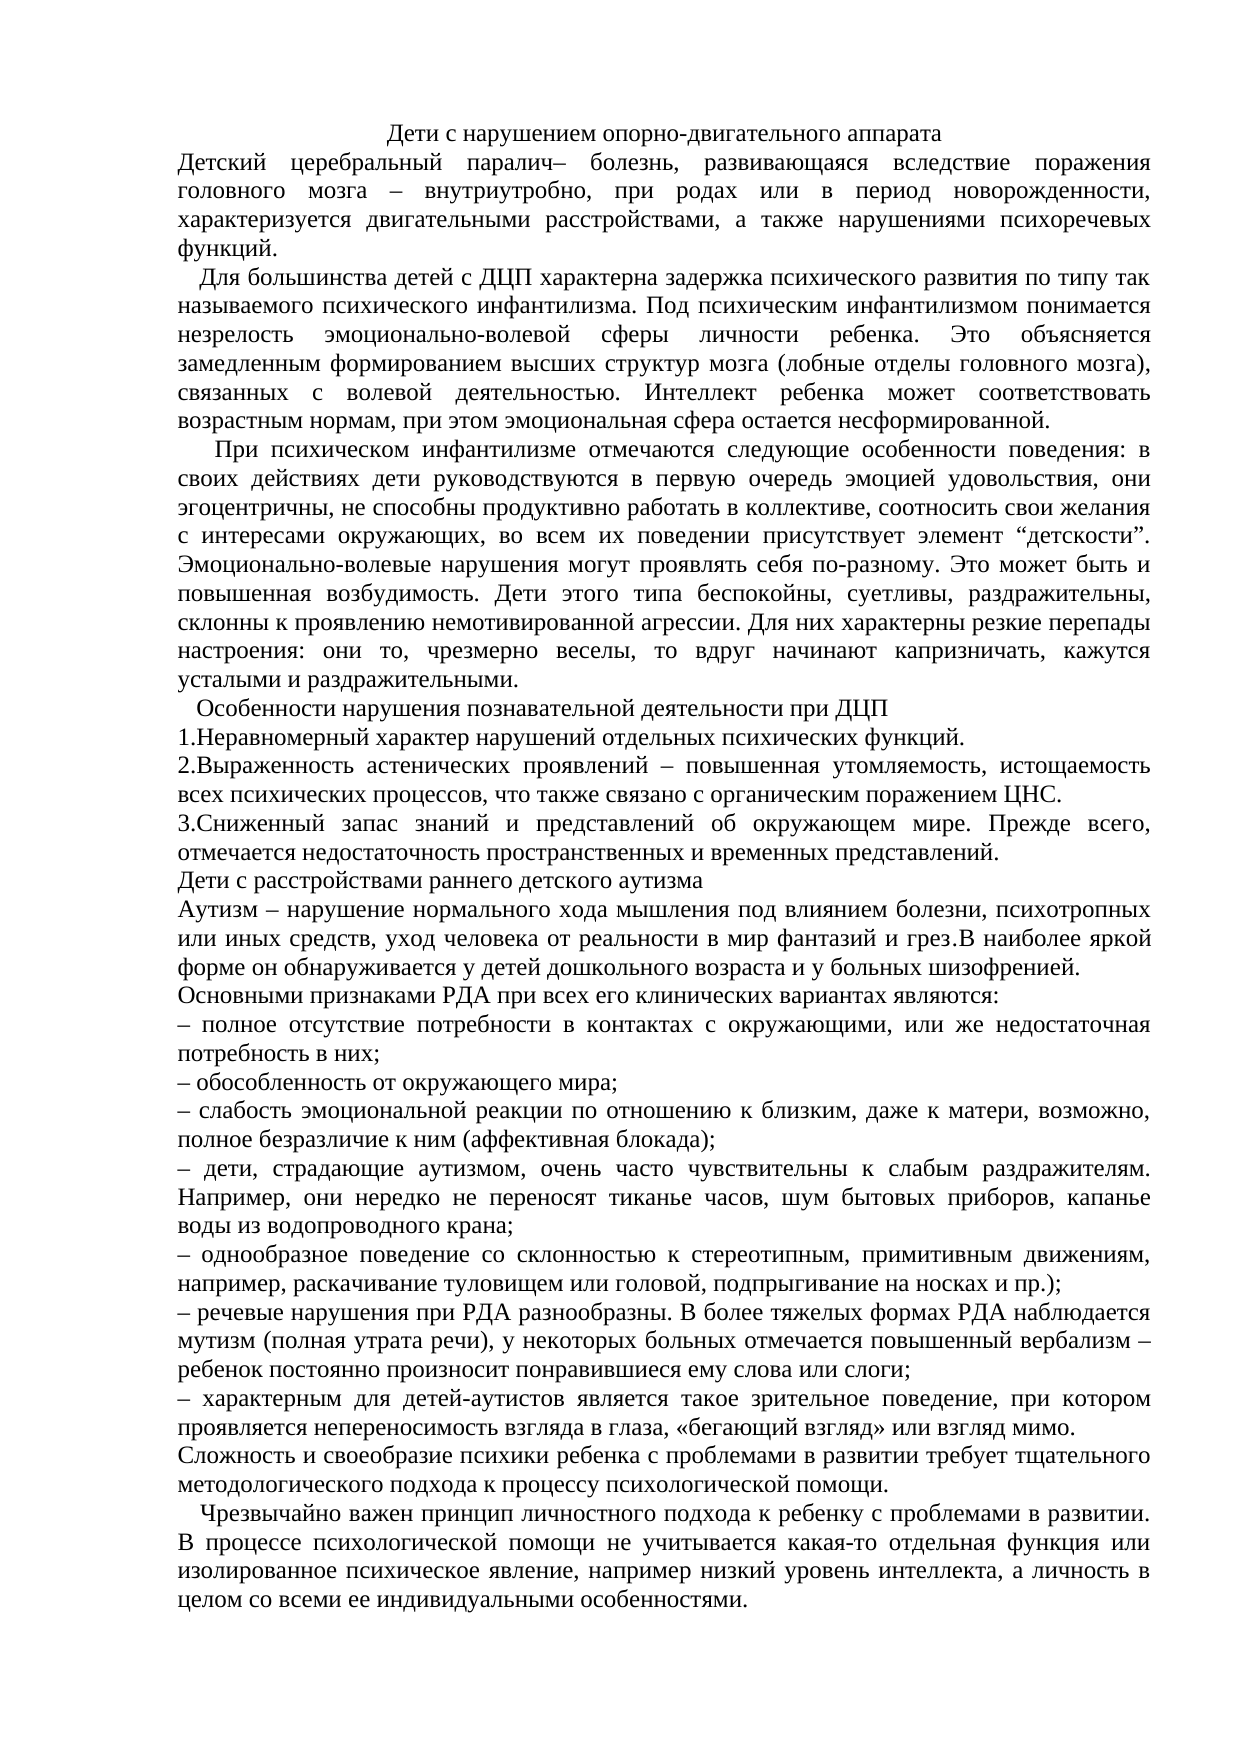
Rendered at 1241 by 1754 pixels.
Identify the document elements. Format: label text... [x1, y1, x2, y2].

text Сложность и своеобразие психики ребенка с проблемами в развитии требует тщательного методологического подхода к процессу психологической помощи. [177, 1441, 1152, 1498]
text Особенности нарушения познавательной деятельности при ДЦП [177, 693, 1152, 722]
text Основными признаками РДА при всех его клинических вариантах являются: [177, 981, 1152, 1009]
text 2.Выраженность астенических проявлений – повышенная утомляемость, истощаемость всех психических процессов, что также связано с органическим поражением ЦНС. [177, 751, 1152, 808]
text – обособленность от окружающего мира; [177, 1067, 1152, 1096]
text – однообразное поведение со склонностью к стереотипным, примитивным движениям, например, раскачивание туловищем или головой, подпрыгивание на носках и пр.); [177, 1239, 1152, 1297]
text Детский церебральный паралич– болезнь, развивающаяся вследствие поражения головного мозга – внутриутробно, при родах или в период новорожденности, характеризуется двигательными расстройствами, а также нарушениями психоречевых функций. [177, 147, 1152, 262]
text Для большинства детей с ДЦП характерна задержка психического развития по типу так называемого психического инфантилизма. Под психическим инфантилизмом понимается незрелость эмоционально-волевой сферы личности ребенка. Это объясняется замедленным формированием высших структур мозга (лобные отделы головного мозга), связанных с волевой деятельностью. Интеллект ребенка может соответствовать возрастным нормам, при этом эмоциональная сфера остается несформированной. [177, 262, 1152, 434]
text – характерным для детей-аутистов является такое зрительное поведение, при котором проявляется непереносимость взгляда в глаза, «бегающий взгляд» или взгляд мимо. [177, 1383, 1152, 1441]
text – полное отсутствие потребности в контактах с окружающими, или же недостаточная потребность в них; [177, 1009, 1152, 1067]
text Дети с нарушением опорно-двигательного аппарата [177, 118, 1152, 147]
text Аутизм – нарушение нормального хода мышления под влиянием болезни, психотропных или иных средств, уход человека от реальности в мир фантазий и грез.В наиболее яркой форме он обнаруживается у детей дошкольного возраста и у больных шизофренией. [177, 894, 1152, 981]
text При психическом инфантилизме отмечаются следующие особенности поведения: в своих действиях дети руководствуются в первую очередь эмоцией удовольствия, они эгоцентричны, не способны продуктивно работать в коллективе, соотносить свои желания с интересами окружающих, во всем их поведении присутствует элемент “детскости”. Эмоционально-волевые нарушения могут проявлять себя по-разному. Это может быть и повышенная возбудимость. Дети этого типа беспокойны, суетливы, раздражительны, склонны к проявлению немотивированной агрессии. Для них характерны резкие перепады настроения: они то, чрезмерно веселы, то вдруг начинают капризничать, кажутся усталыми и раздражительными. [177, 434, 1152, 693]
text Чрезвычайно важен принцип личностного подхода к ребенку с проблемами в развитии. В процессе психологической помощи не учитывается какая-то отдельная функция или изолированное психическое явление, например низкий уровень интеллекта, а личность в целом со всеми ее индивидуальными особенностями. [177, 1498, 1152, 1613]
text 1.Неравномерный характер нарушений отдельных психических функций. [177, 722, 1152, 751]
text Дети с расстройствами раннего детского аутизма [177, 866, 1152, 894]
text – слабость эмоциональной реакции по отношению к близким, даже к матери, возможно, полное безразличие к ним (аффективная блокада); [177, 1096, 1152, 1153]
text 3.Сниженный запас знаний и представлений об окружающем мире. Прежде всего, отмечается недостаточность пространственных и временных представлений. [177, 808, 1152, 866]
text – речевые нарушения при РДА разнообразны. В более тяжелых формах РДА наблюдается мутизм (полная утрата речи), у некоторых больных отмечается повышенный вербализм – ребенок постоянно произносит понравившиеся ему слова или слоги; [177, 1297, 1152, 1383]
text – дети, страдающие аутизмом, очень часто чувствительны к слабым раздражителям. Например, они нередко не переносят тиканье часов, шум бытовых приборов, капанье воды из водопроводного крана; [177, 1153, 1152, 1239]
